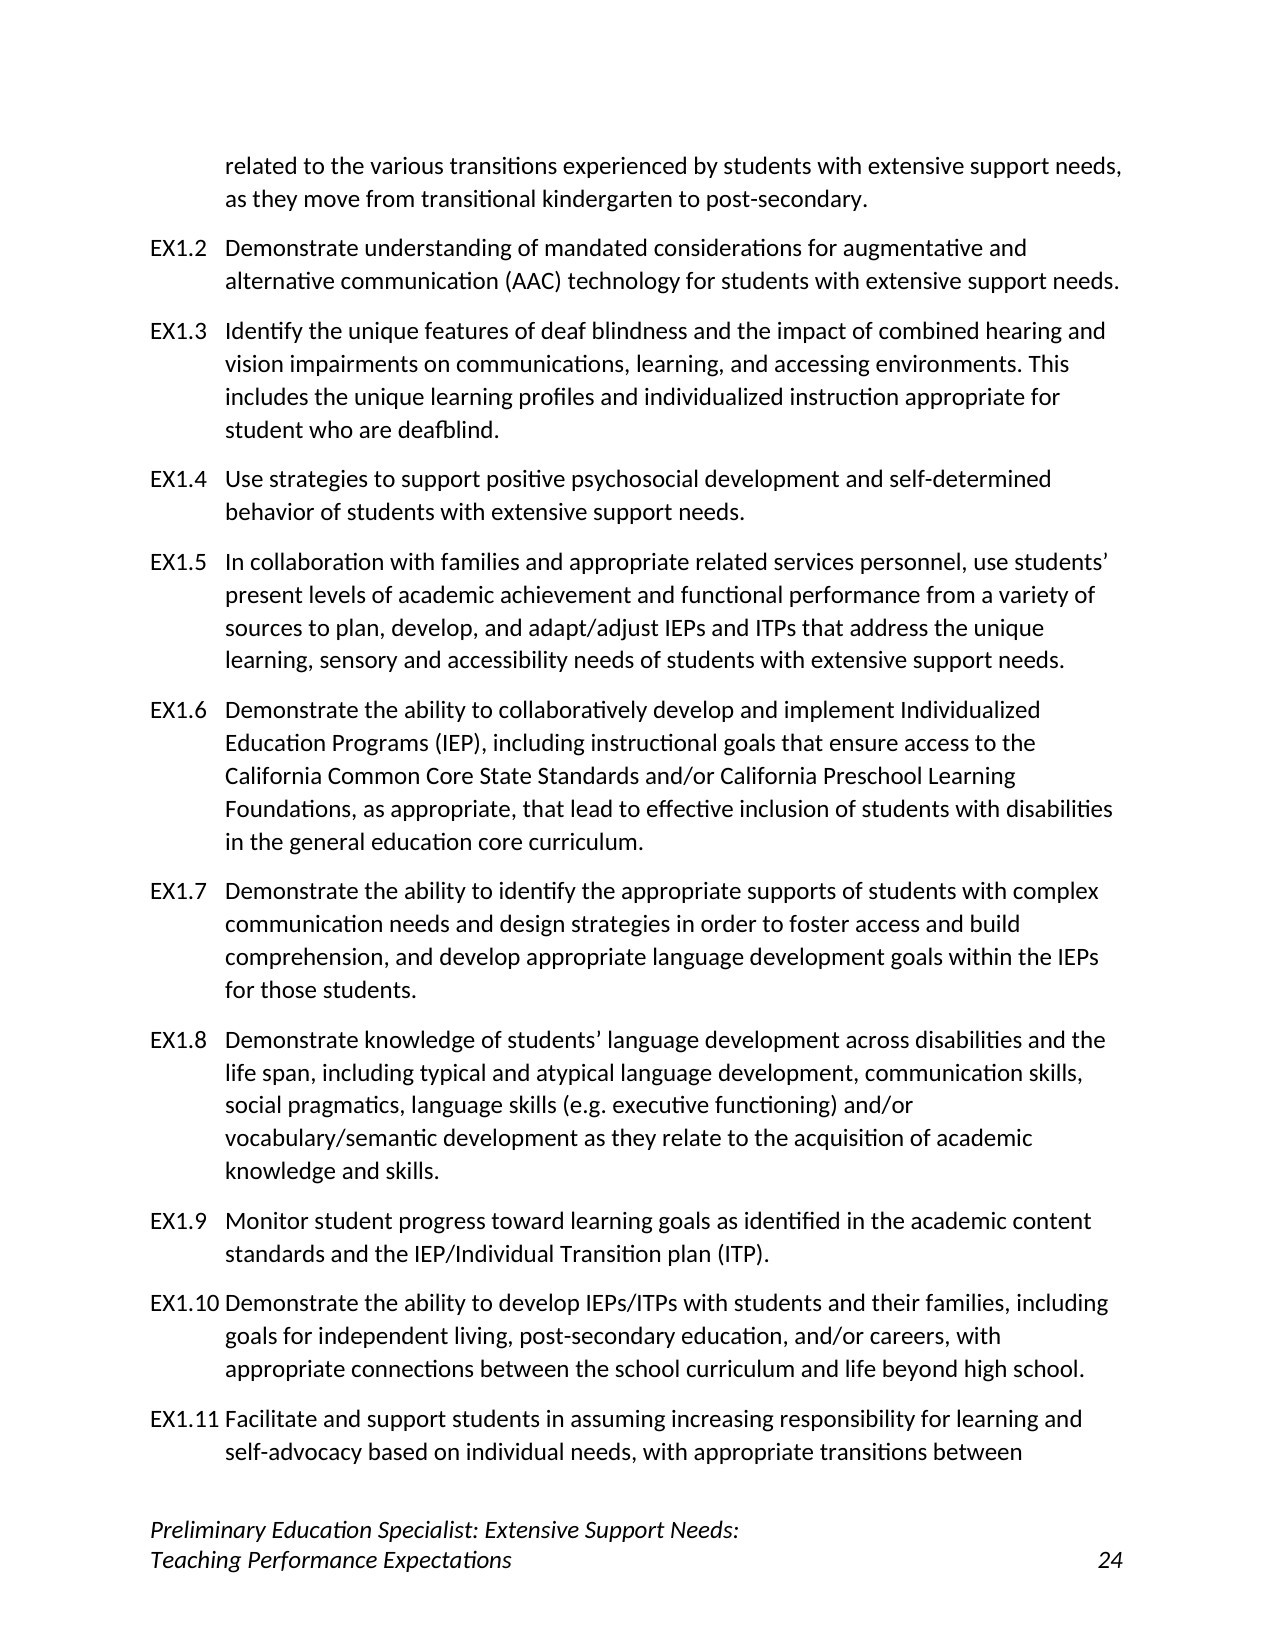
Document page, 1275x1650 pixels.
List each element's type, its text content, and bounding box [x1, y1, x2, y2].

text EX1.2 Demonstrate understanding of mandated considerations for augmentative and alternative communication (AAC) technology for students with extensive support needs. [150, 232, 1125, 296]
text EX1.8 Demonstrate knowledge of students’ language development across disabilities and the life span, including typical and atypical language development, communication skills, social pragmatics, language skills (e.g. executive functioning) and/or vocabulary/semantic development as they relate to the acquisition of academic knowledge and skills. [150, 1024, 1125, 1186]
text EX1.3 Identify the unique features of deaf blindness and the impact of combined hearing and vision impairments on communications, learning, and accessing environments. This includes the unique learning profiles and individualized instruction appropriate for student who are deafblind. [150, 315, 1125, 444]
text EX1.4 Use strategies to support positive psychosocial development and self-determined behavior of students with extensive support needs. [150, 463, 1125, 527]
text EX1.10 Demonstrate the ability to develop IEPs/ITPs with students and their families, including goals for independent living, post-secondary education, and/or careers, with appropriate connections between the school curriculum and life beyond high school. [150, 1287, 1125, 1384]
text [150, 150, 1125, 213]
text EX1.5 In collaboration with families and appropriate related services personnel, use students’ present levels of academic achievement and functional performance from a variety of sources to plan, develop, and adapt/adjust IEPs and ITPs that address the unique learning, sensory and accessibility needs of students with extensive support needs. [150, 546, 1125, 675]
text EX1.7 Demonstrate the ability to identify the appropriate supports of students with complex communication needs and design strategies in order to foster access and build comprehension, and develop appropriate language development goals within the IEPs for those students. [150, 875, 1125, 1005]
text EX1.6 Demonstrate the ability to collaboratively develop and implement Individualized Education Programs (IEP), including instructional goals that ensure access to the California Common Core State Standards and/or California Preschool Learning Foundations, as appropriate, that lead to effective inclusion of students with disabilities in the general education core curriculum. [150, 694, 1125, 856]
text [150, 1403, 1125, 1466]
text EX1.9 Monitor student progress toward learning goals as identified in the academic content standards and the IEP/Individual Transition plan (ITP). [150, 1205, 1125, 1268]
